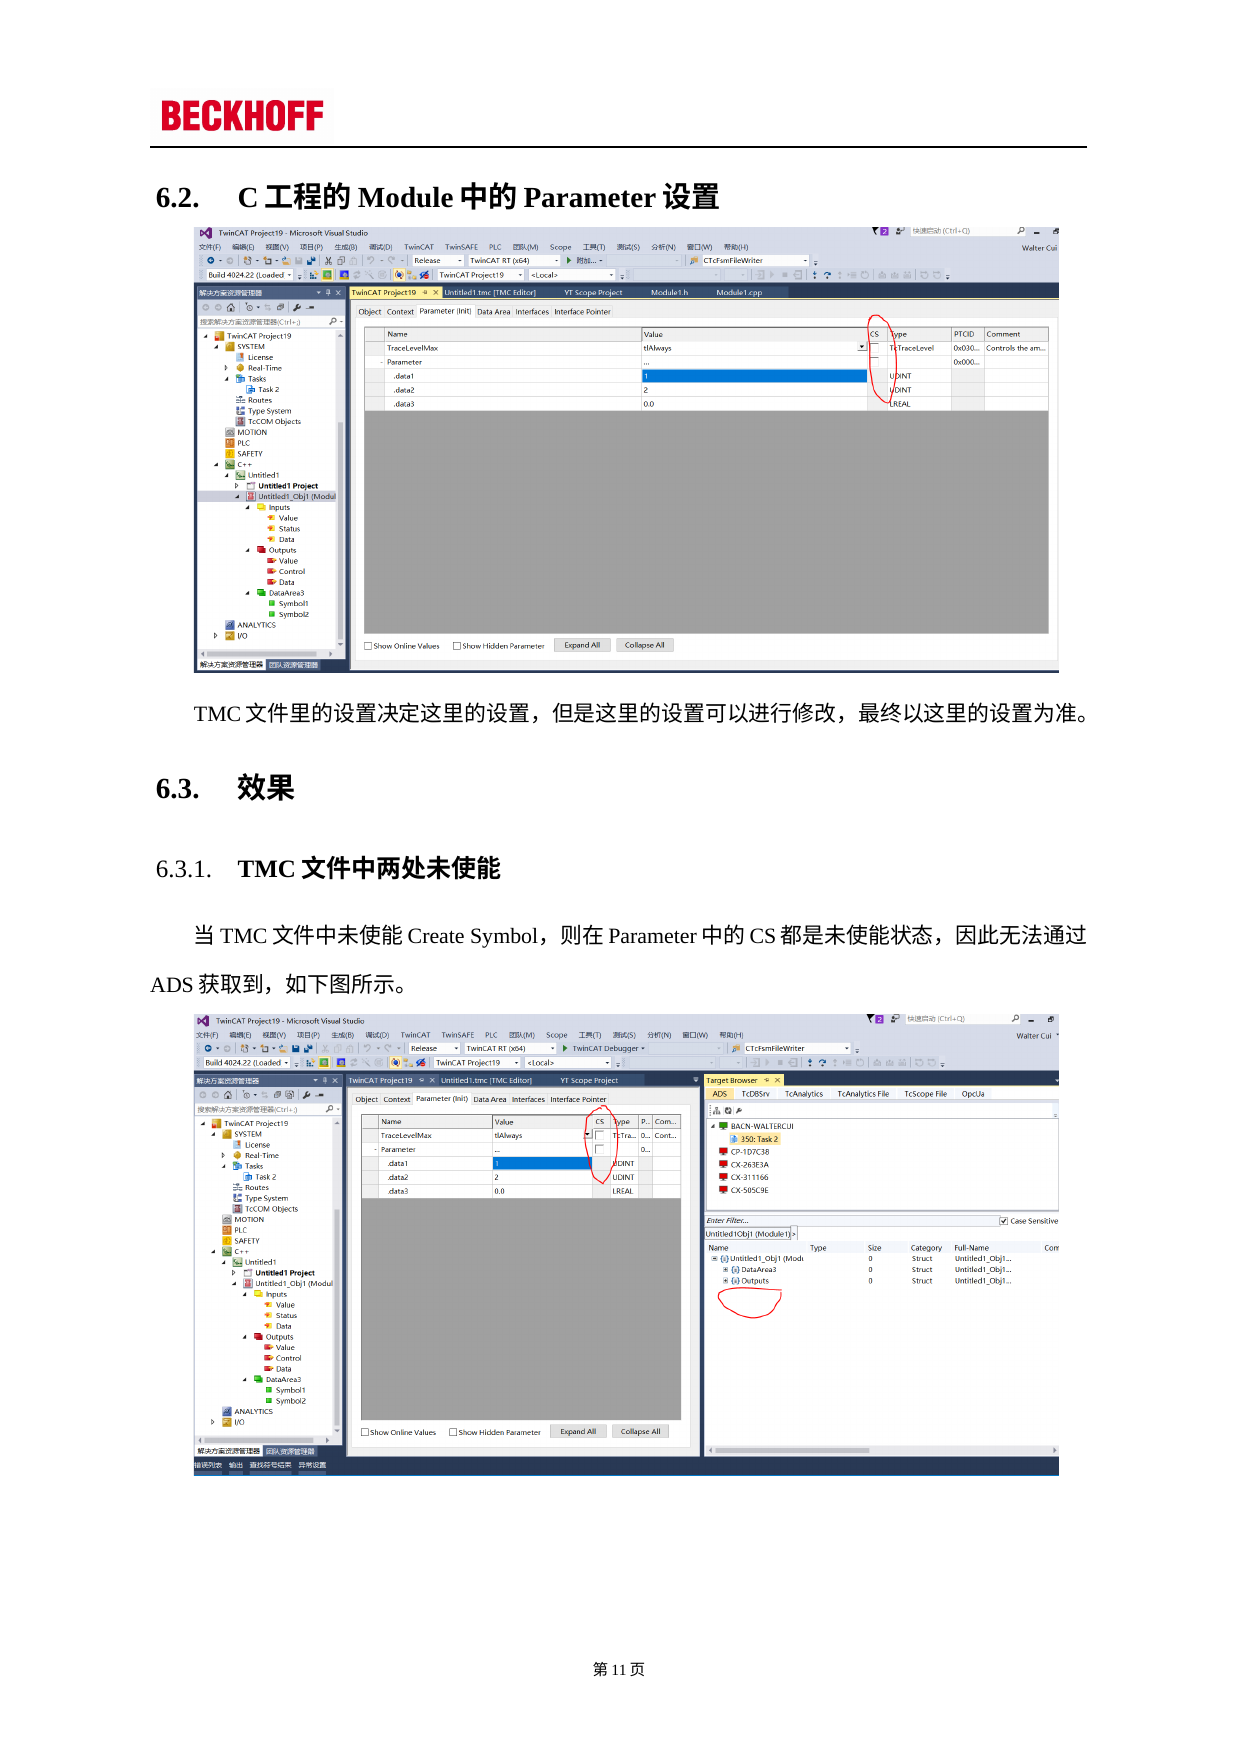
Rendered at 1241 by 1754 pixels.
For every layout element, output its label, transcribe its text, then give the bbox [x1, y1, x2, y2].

picture [150, 88, 334, 144]
text 当TMC文件中未使能Create Symbol，则在Parameter中的CS都是未使能状态，因此无法通过ADS获取到，如下图所示。 [150, 918, 1087, 999]
subtitle C工程的Module中的Parameter设置 [156, 163, 1087, 228]
subtitle TMC文件中两处未使能 [156, 834, 1087, 899]
text TMC文件里的设置决定这里的设置，但是这里的设置可以进行修改，最终以这里的设置为准。 [150, 695, 1087, 728]
picture [193, 1014, 1059, 1476]
subtitle 效果 [156, 753, 1087, 818]
picture [193, 227, 1059, 673]
